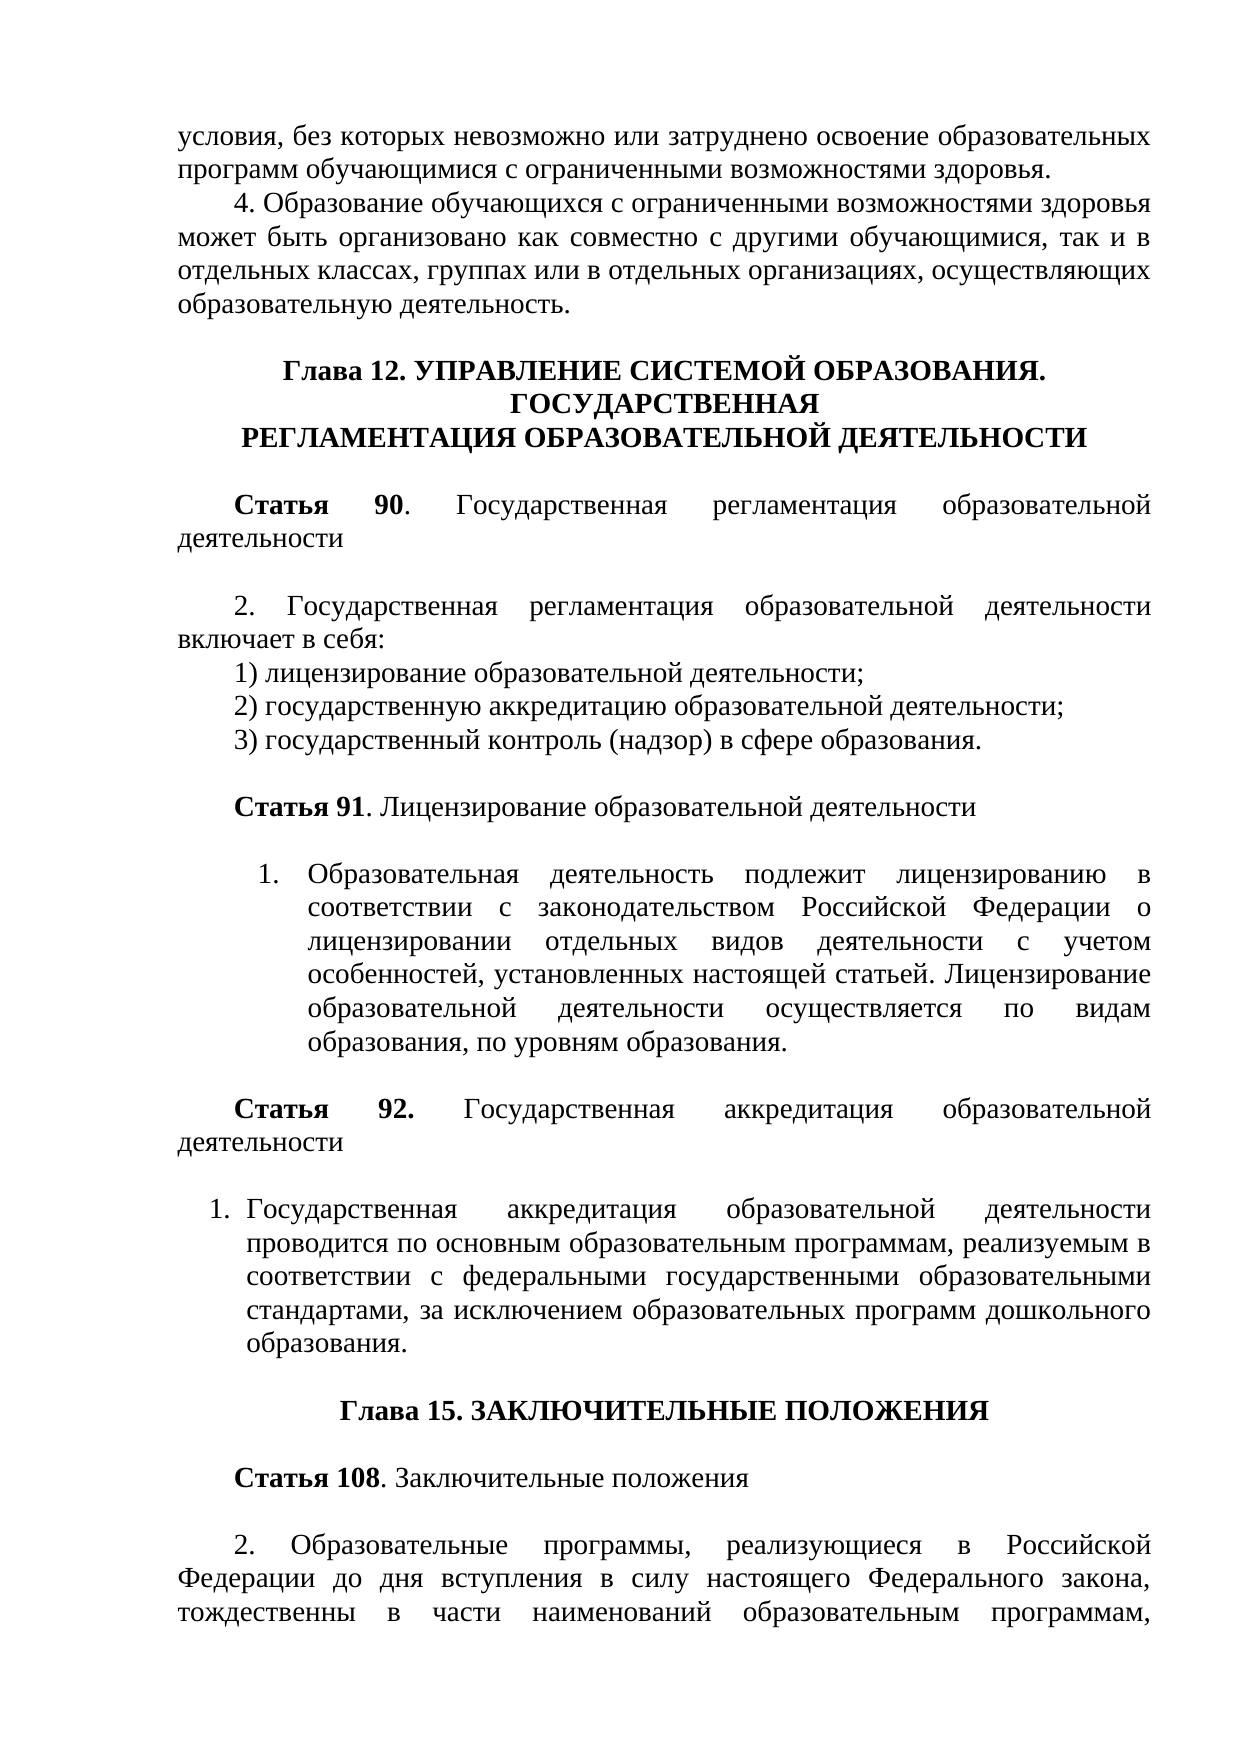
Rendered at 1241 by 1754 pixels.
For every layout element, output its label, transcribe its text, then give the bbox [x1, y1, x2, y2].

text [177, 118, 1152, 185]
list Образовательная деятельность подлежит лицензированию в соответствии с законодательством Российской Федерации о лицензировании отдельных видов деятельности с учетом особенностей, установленных настоящей статьей. Лицензирование образовательной деятельности осуществляется по видам образования, по уровням образования. [257, 856, 1152, 1057]
text Глава 15. ЗАКЛЮЧИТЕЛЬНЫЕ ПОЛОЖЕНИЯ [177, 1393, 1152, 1426]
text 2) государственную аккредитацию образовательной деятельности; [177, 688, 1152, 722]
list Государственная аккредитация образовательной деятельности проводится по основным образовательным программам, реализуемым в соответствии с федеральными государственными образовательными стандартами, за исключением образовательных программ дошкольного образования. [208, 1191, 1152, 1359]
text Статья 91. Лицензирование образовательной деятельности [177, 789, 1152, 822]
text Статья 108. Заключительные положения [177, 1460, 1152, 1493]
text 1) лицензирование образовательной деятельности; [177, 655, 1152, 688]
text 2. Государственная регламентация образовательной деятельности включает в себя: [177, 588, 1152, 655]
text 3) государственный контроль (надзор) в сфере образования. [177, 722, 1152, 755]
text Статья 92. Государственная аккредитация образовательной деятельности [177, 1091, 1152, 1158]
text 4. Образование обучающихся с ограниченными возможностями здоровья может быть организовано как совместно с другими обучающимися, так и в отдельных классах, группах или в отдельных организациях, осуществляющих образовательную деятельность. [177, 185, 1152, 319]
text РЕГЛАМЕНТАЦИЯ ОБРАЗОВАТЕЛЬНОЙ ДЕЯТЕЛЬНОСТИ [177, 420, 1152, 453]
text Статья 90. Государственная регламентация образовательной деятельности [177, 487, 1152, 554]
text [177, 1527, 1152, 1627]
text Глава 12. УПРАВЛЕНИЕ СИСТЕМОЙ ОБРАЗОВАНИЯ. ГОСУДАРСТВЕННАЯ [177, 353, 1152, 420]
